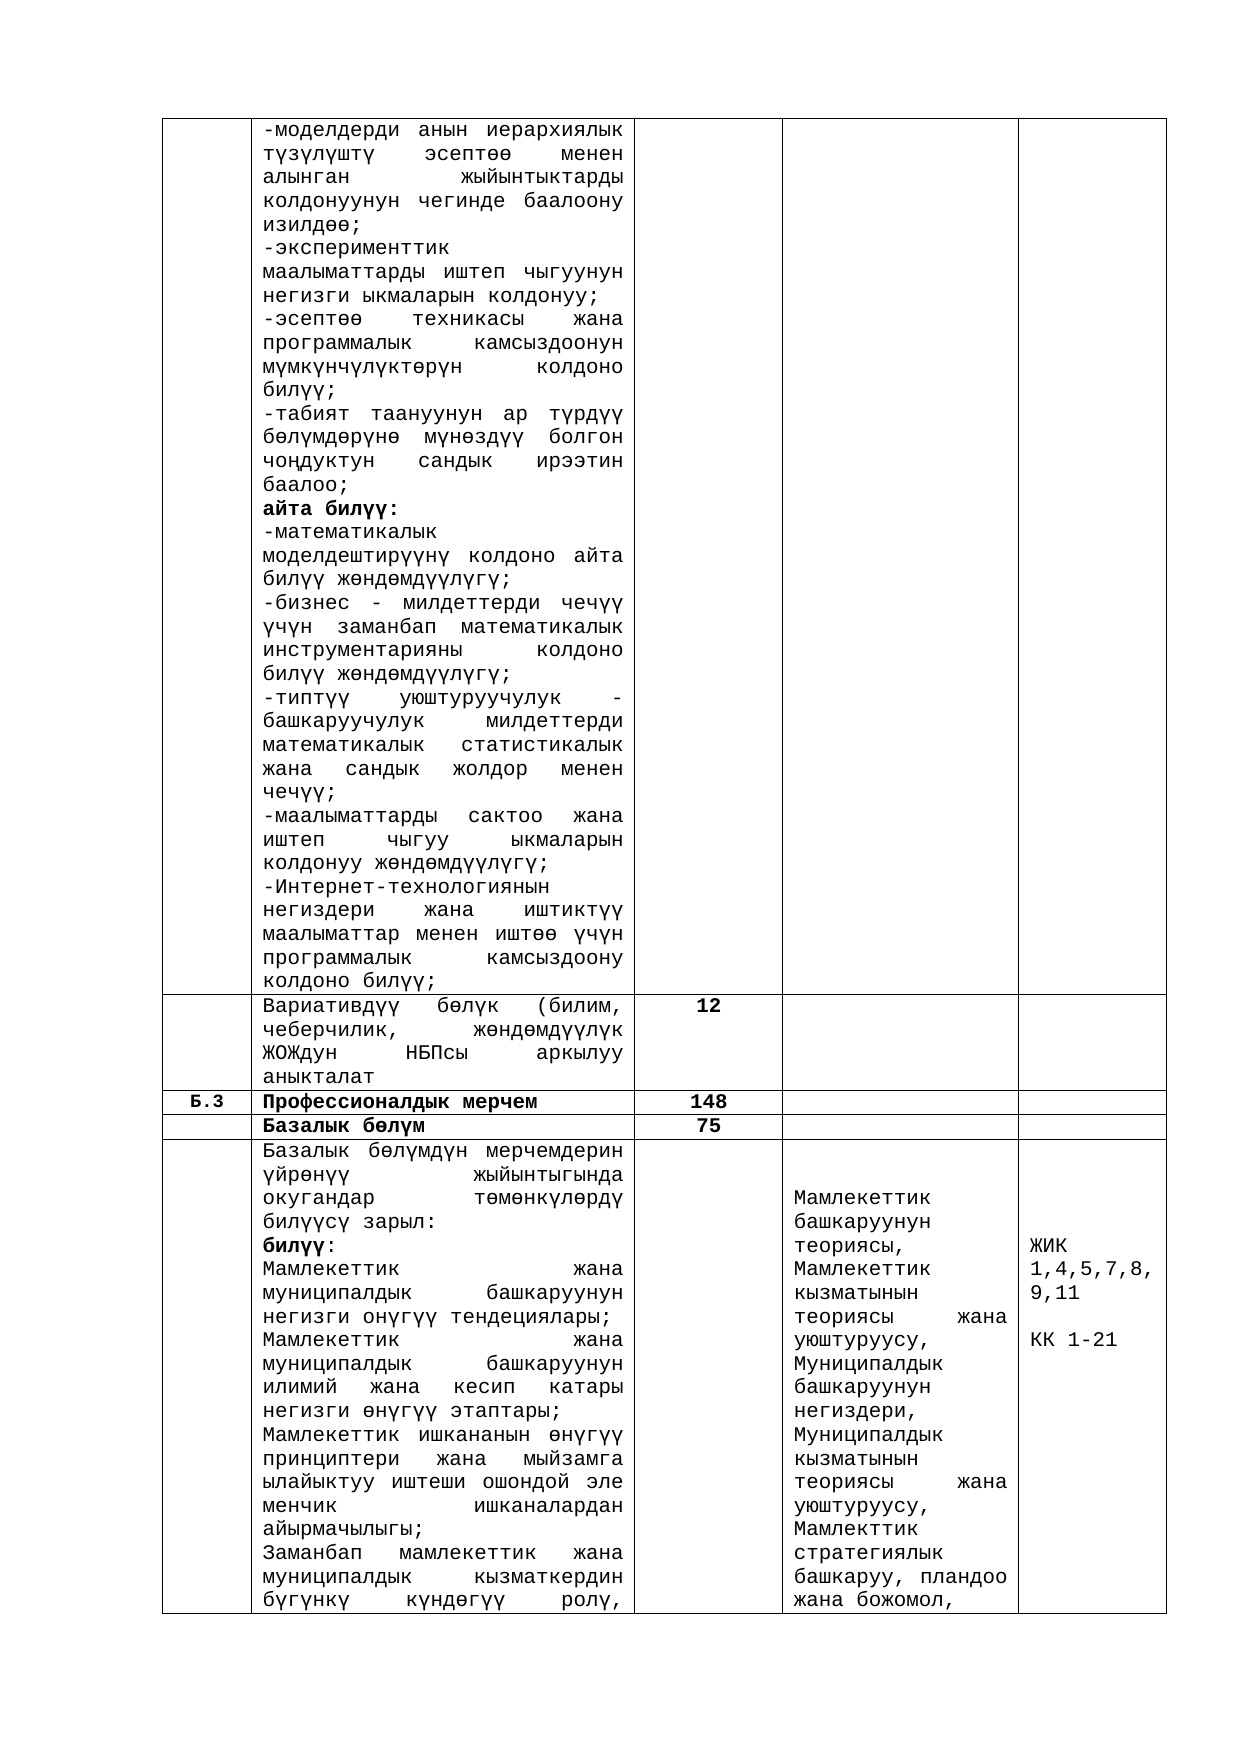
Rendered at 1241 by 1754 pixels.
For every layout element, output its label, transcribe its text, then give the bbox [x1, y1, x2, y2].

table_cell [163, 1115, 251, 1139]
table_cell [783, 1140, 1018, 1613]
table_cell [635, 1140, 782, 1613]
table_cell 12 [635, 995, 782, 1090]
table_cell [1019, 1115, 1166, 1139]
table_cell 148 [635, 1091, 782, 1114]
table_cell Профессионалдык мерчем [252, 1091, 634, 1114]
table_cell [1019, 995, 1166, 1090]
table_cell Вариативдүү бөлүк (билим, чеберчилик, жөндөмдүүлүк ЖОЖдун НБПсы аркылуу аныкталат [252, 995, 634, 1090]
table_cell [783, 1091, 1018, 1114]
table_cell [163, 995, 251, 1090]
table_cell 75 [635, 1115, 782, 1139]
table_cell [1019, 1140, 1166, 1613]
table_cell [163, 1140, 251, 1613]
table_cell [783, 995, 1018, 1090]
table_cell Б.3 [163, 1091, 251, 1114]
table_cell [1019, 1091, 1166, 1114]
table_cell Базалык бөлүм [252, 1115, 634, 1139]
table_cell [783, 1115, 1018, 1139]
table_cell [252, 1140, 634, 1613]
table_cell [1019, 119, 1166, 994]
